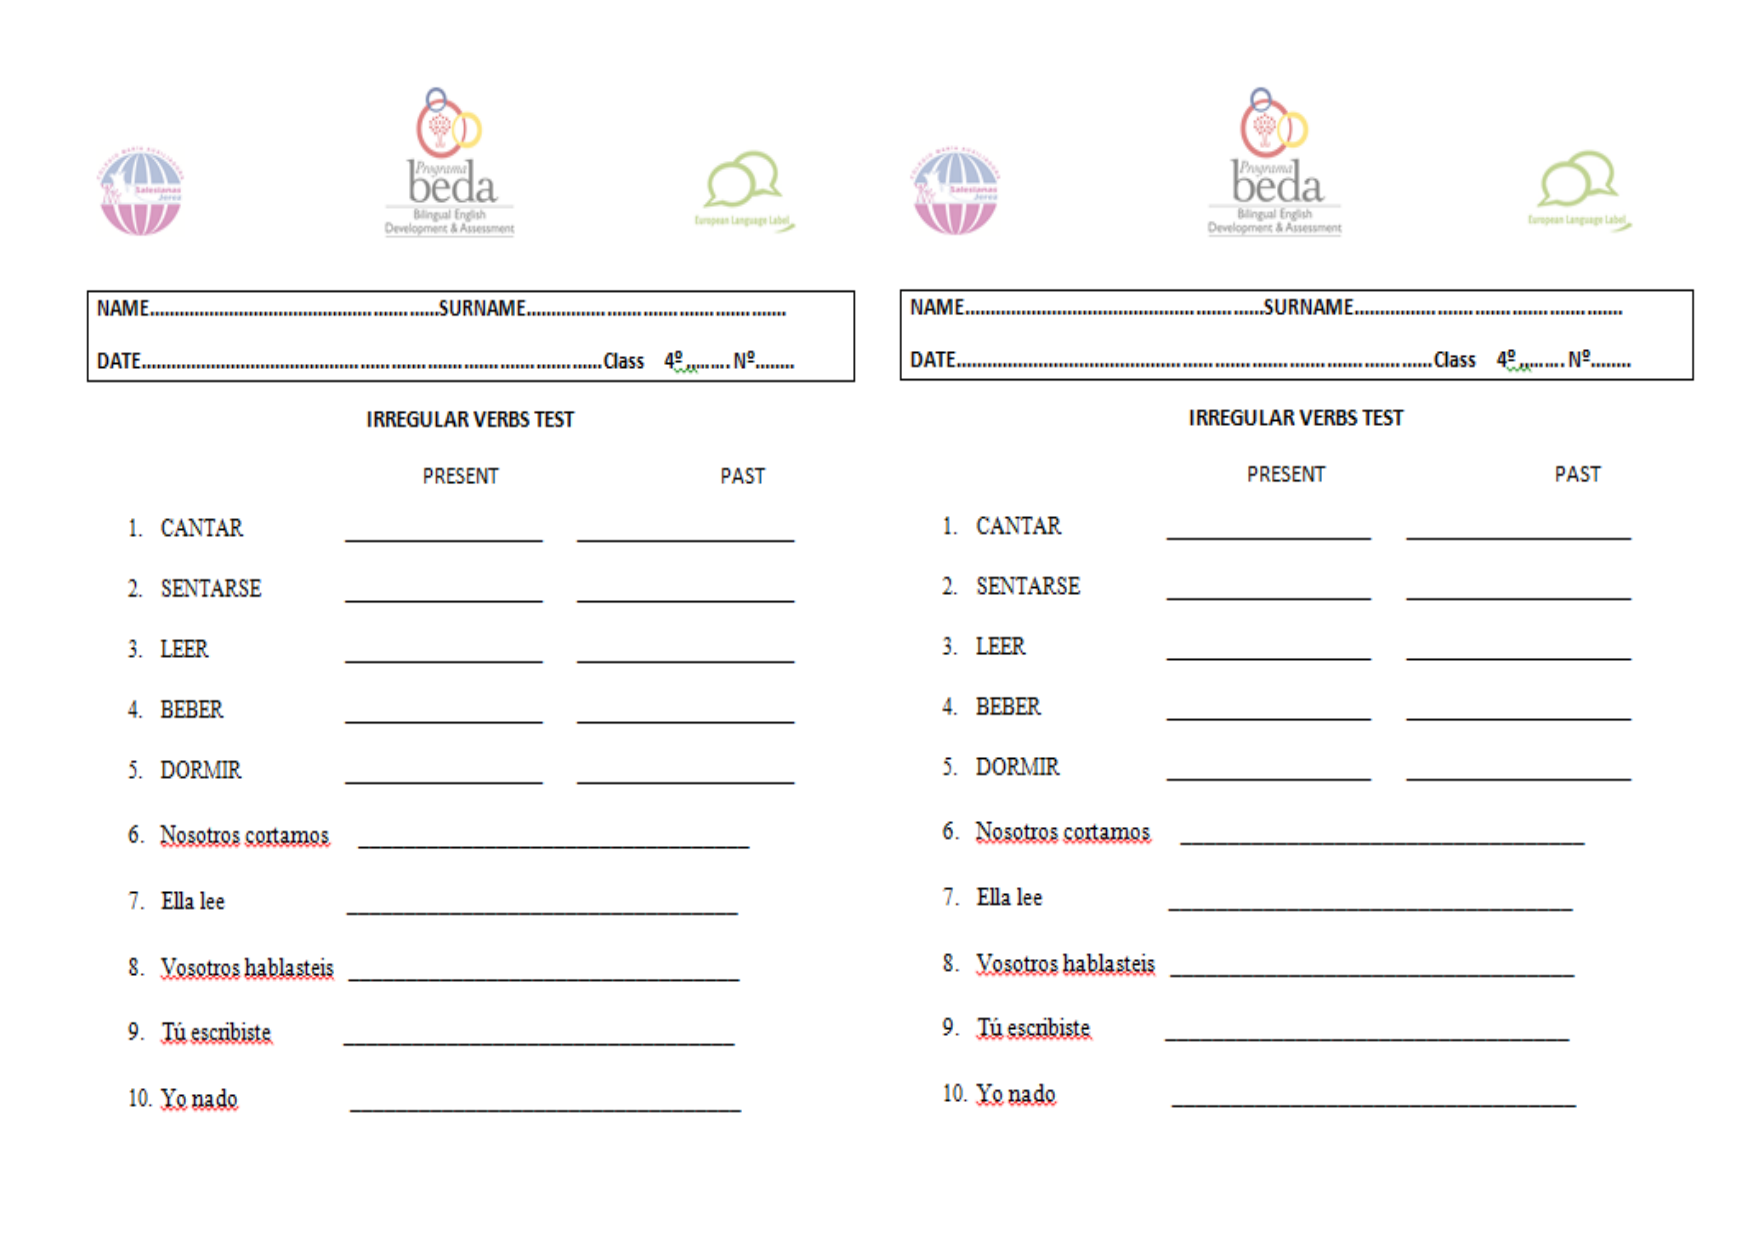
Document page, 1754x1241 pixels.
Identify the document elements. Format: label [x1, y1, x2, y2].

picture [56, 80, 1730, 1136]
